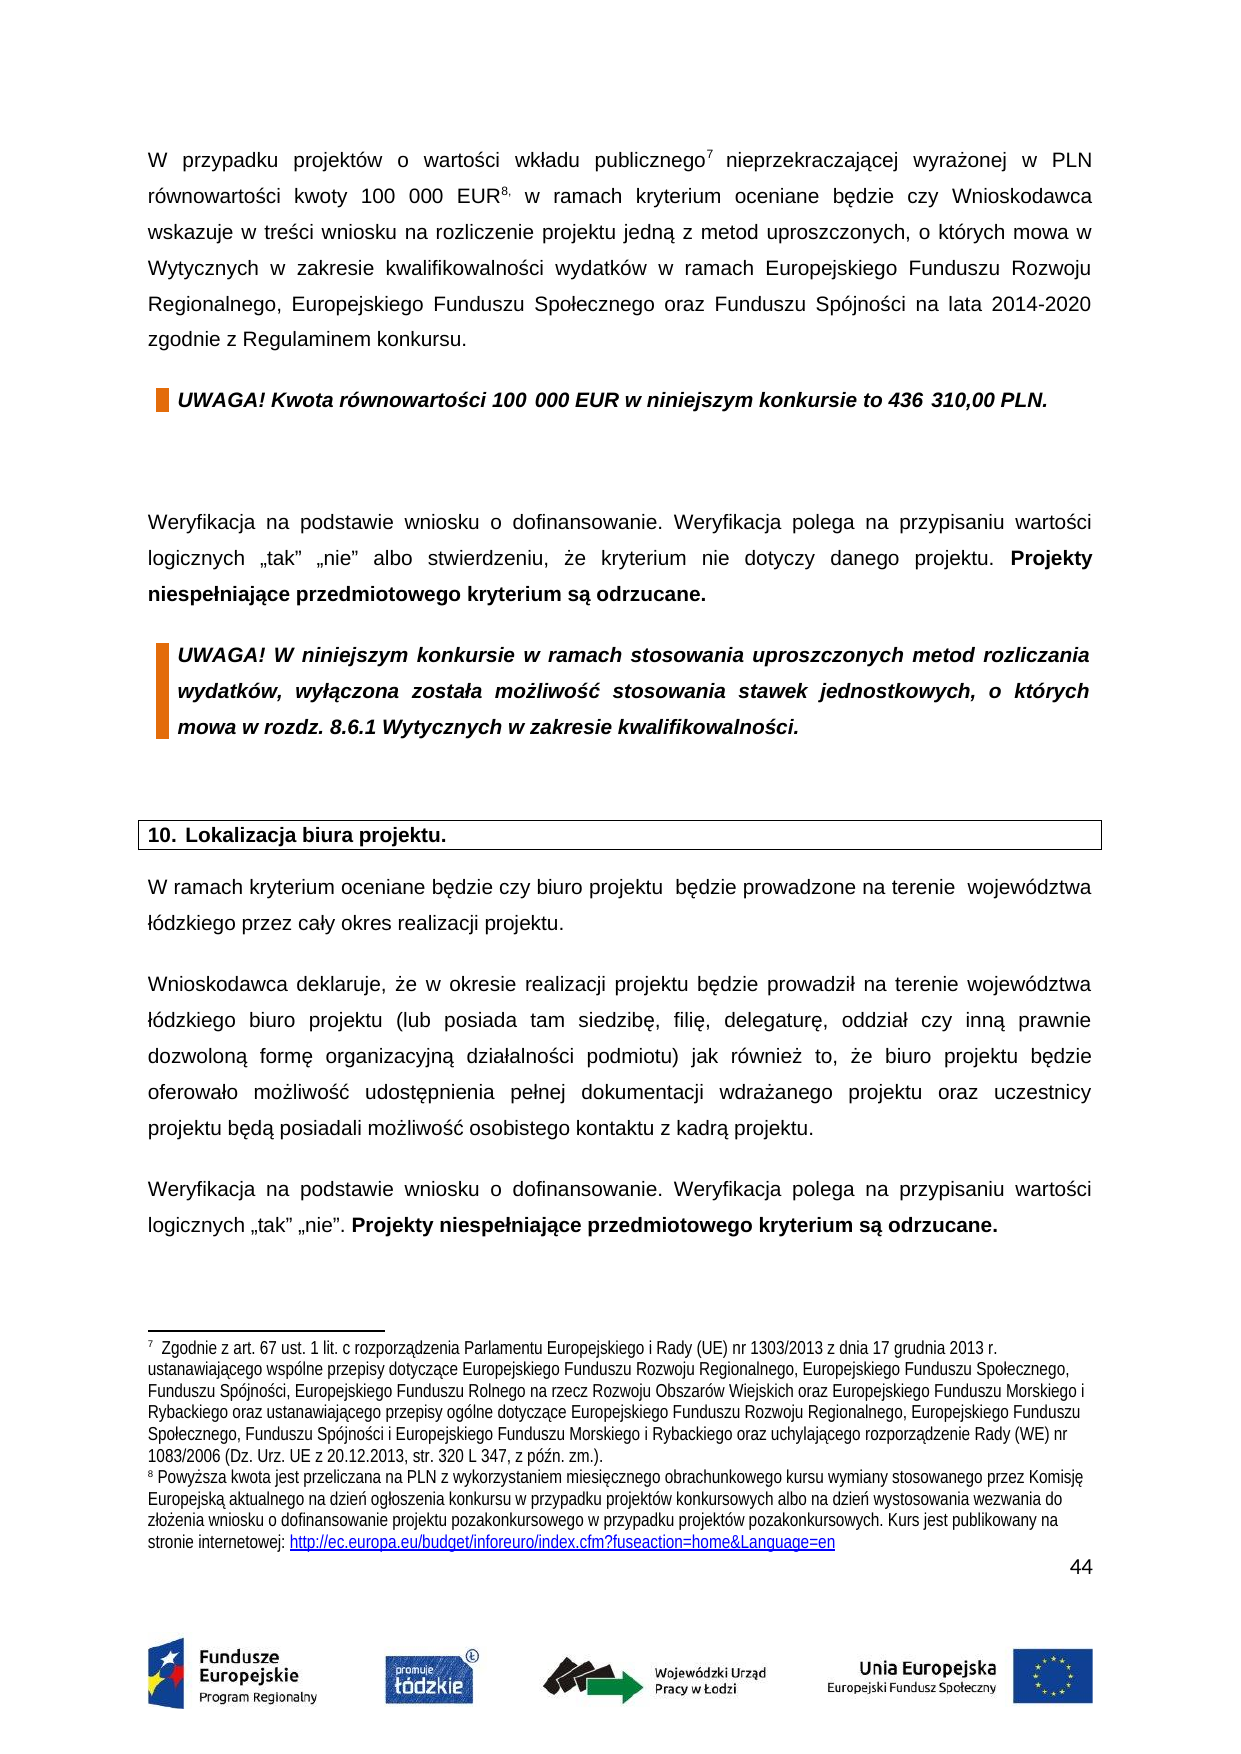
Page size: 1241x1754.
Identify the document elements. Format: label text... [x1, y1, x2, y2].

text W ramach kryterium oceniane będzie czy biuro projektu będzie prowadzone na terenie województwa łódzkiego przez cały okres realizacji projektu. [148, 875, 1093, 935]
text Weryfikacja na podstawie wniosku o dofinansowanie. Weryfikacja polega na przypisaniu wartości logicznych „tak” „nie” albo stwierdzeniu, że kryterium nie dotyczy danego projektu. Projekty niespełniające przedmiotowego kryterium są odrzucane. [148, 510, 1093, 606]
text UWAGA! W niniejszym konkursie w ramach stosowania uproszczonych metod rozliczania wydatków, wyłączona została możliwość stosowania stawek jednostkowych, o których mowa w rozdz. 8.6.1 Wytycznych w zakresie kwalifikowalności. [169, 643, 1093, 739]
text UWAGA! Kwota równowartości 100 000 EUR w niniejszym konkursie to 436 310,00 PLN. [169, 388, 1093, 412]
text Wnioskodawca deklaruje, że w okresie realizacji projektu będzie prowadził na terenie województwa łódzkiego biuro projektu (lub posiada tam siedzibę, filię, delegaturę, oddział czy inną prawnie dozwoloną formę organizacyjną działalności podmiotu) jak również to, że biuro projektu będzie oferowało możliwość udostępnienia pełnej dokumentacji wdrażanego projektu oraz uczestnicy projektu będą posiadali możliwość osobistego kontaktu z kadrą projektu. [148, 972, 1093, 1140]
list Lokalizacja biura projektu. [139, 821, 1101, 849]
text W przypadku projektów o wartości wkładu publicznego nieprzekraczającej wyrażonej w PLN równowartości kwoty 100 000 EUR, w ramach kryterium oceniane będzie czy Wnioskodawca wskazuje w treści wniosku na rozliczenie projektu jedną z metod uproszczonych, o których mowa w Wytycznych w zakresie kwalifikowalności wydatków w ramach Europejskiego Funduszu Rozwoju Regionalnego, Europejskiego Funduszu Społecznego oraz Funduszu Spójności na lata 2014-2020 zgodnie z Regulaminem konkursu. [148, 148, 1093, 351]
picture [147, 1632, 1093, 1709]
